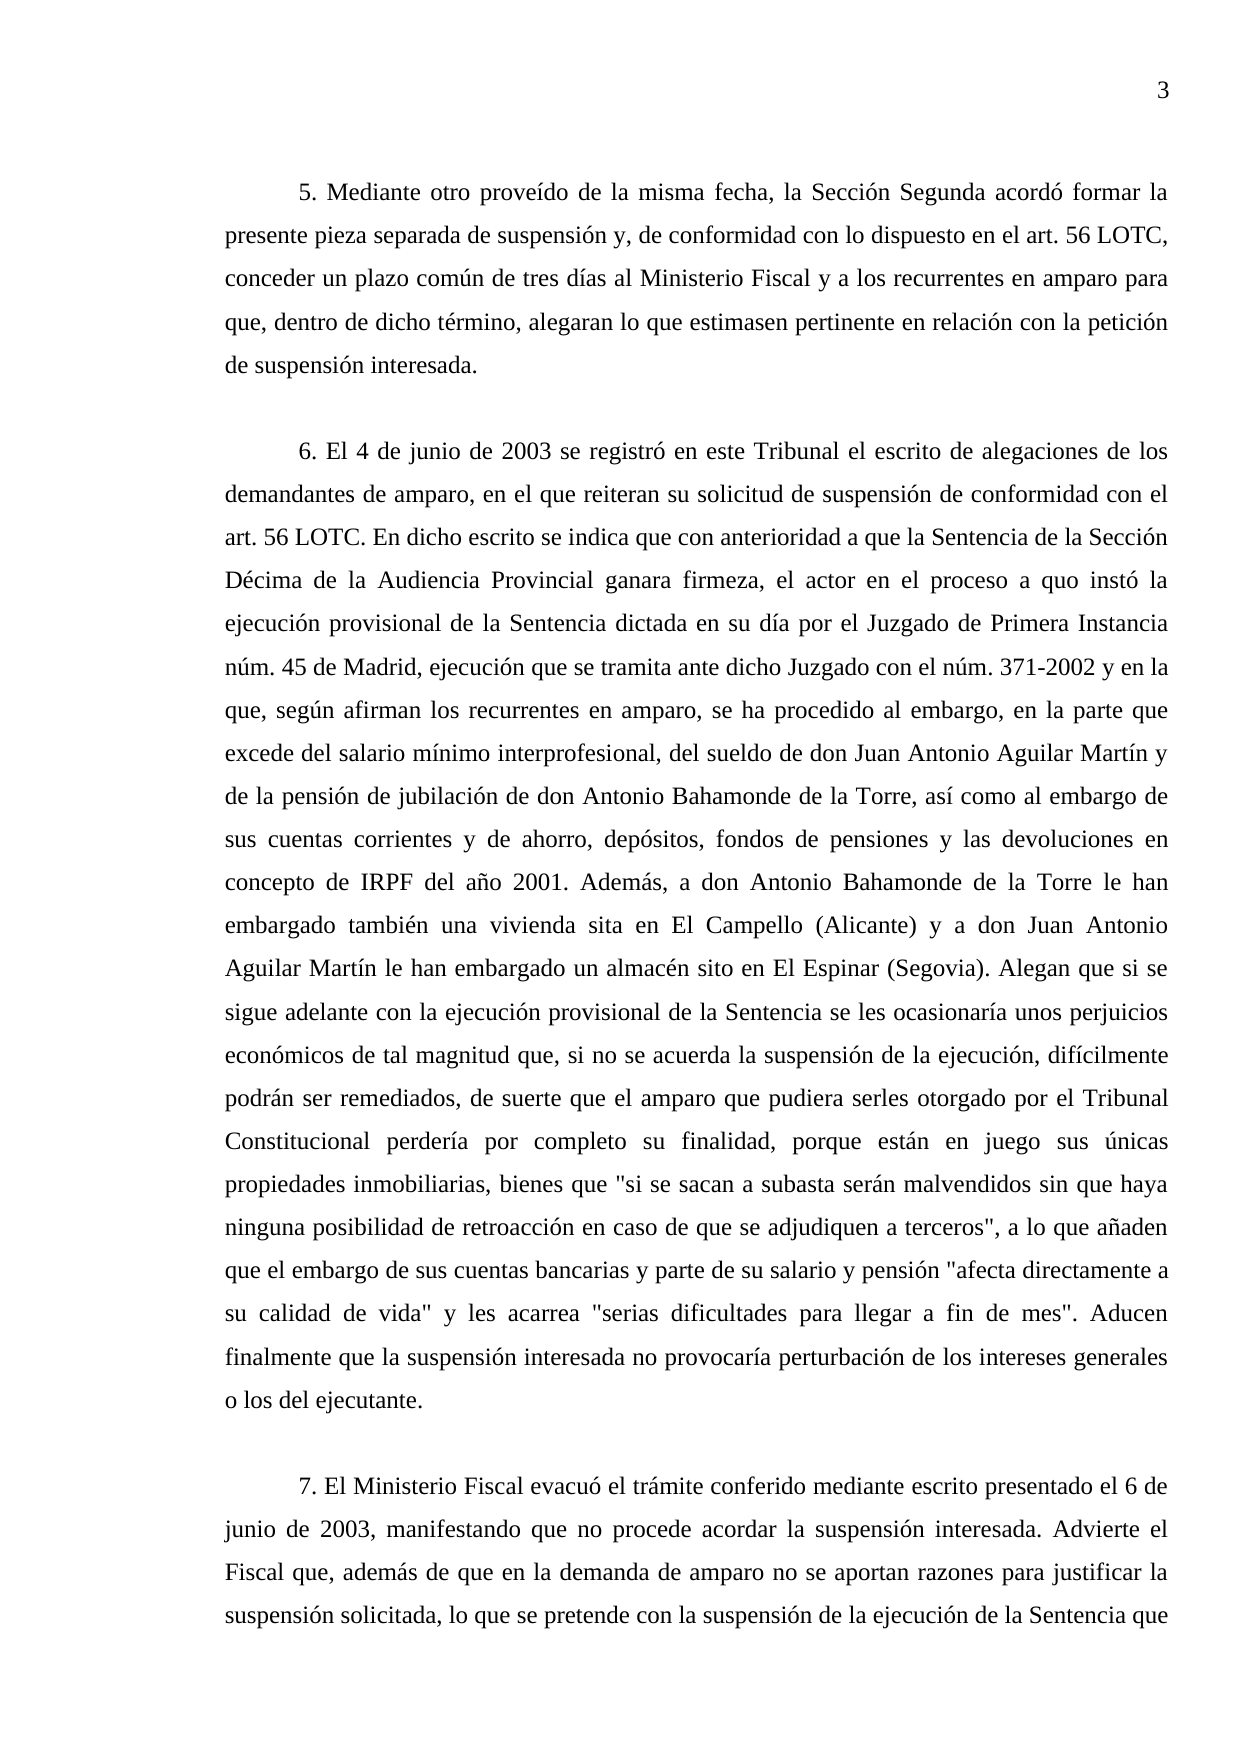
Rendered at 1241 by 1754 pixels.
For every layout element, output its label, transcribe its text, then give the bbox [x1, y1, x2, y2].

text 6. El 4 de junio de 2003 se registró en este Tribunal el escrito de alegaciones de los demandantes de amparo, en el que reiteran su solicitud de suspensión de conformidad con el art. 56 LOTC. En dicho escrito se indica que con anterioridad a que la Sentencia de la Sección Décima de la Audiencia Provincial ganara firmeza, el actor en el proceso a quo instó la ejecución provisional de la Sentencia dictada en su día por el Juzgado de Primera Instancia núm. 45 de Madrid, ejecución que se tramita ante dicho Juzgado con el núm. 371-2002 y en la que, según afirman los recurrentes en amparo, se ha procedido al embargo, en la parte que excede del salario mínimo interprofesional, del sueldo de don Juan Antonio Aguilar Martín y de la pensión de jubilación de don Antonio Bahamonde de la Torre, así como al embargo de sus cuentas corrientes y de ahorro, depósitos, fondos de pensiones y las devoluciones en concepto de IRPF del año 2001. Además, a don Antonio Bahamonde de la Torre le han embargado también una vivienda sita en El Campello (Alicante) y a don Juan Antonio Aguilar Martín le han embargado un almacén sito en El Espinar (Segovia). Alegan que si se sigue adelante con la ejecución provisional de la Sentencia se les ocasionaría unos perjuicios económicos de tal magnitud que, si no se acuerda la suspensión de la ejecución, difícilmente podrán ser remediados, de suerte que el amparo que pudiera serles otorgado por el Tribunal Constitucional perdería por completo su finalidad, porque están en juego sus únicas propiedades inmobiliarias, bienes que "si se sacan a subasta serán malvendidos sin que haya ninguna posibilidad de retroacción en caso de que se adjudiquen a terceros", a lo que añaden que el embargo de sus cuentas bancarias y parte de su salario y pensión "afecta directamente a su calidad de vida" y les acarrea "serias dificultades para llegar a fin de mes". Aducen finalmente que la suspensión interesada no provocaría perturbación de los intereses generales o los del ejecutante. [224, 436, 1169, 1413]
text 5. Mediante otro proveído de la misma fecha, la Sección Segunda acordó formar la presente pieza separada de suspensión y, de conformidad con lo dispuesto en el art. 56 LOTC, conceder un plazo común de tres días al Ministerio Fiscal y a los recurrentes en amparo para que, dentro de dicho término, alegaran lo que estimasen pertinente en relación con la petición de suspensión interesada. [224, 177, 1169, 378]
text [224, 1471, 1169, 1629]
